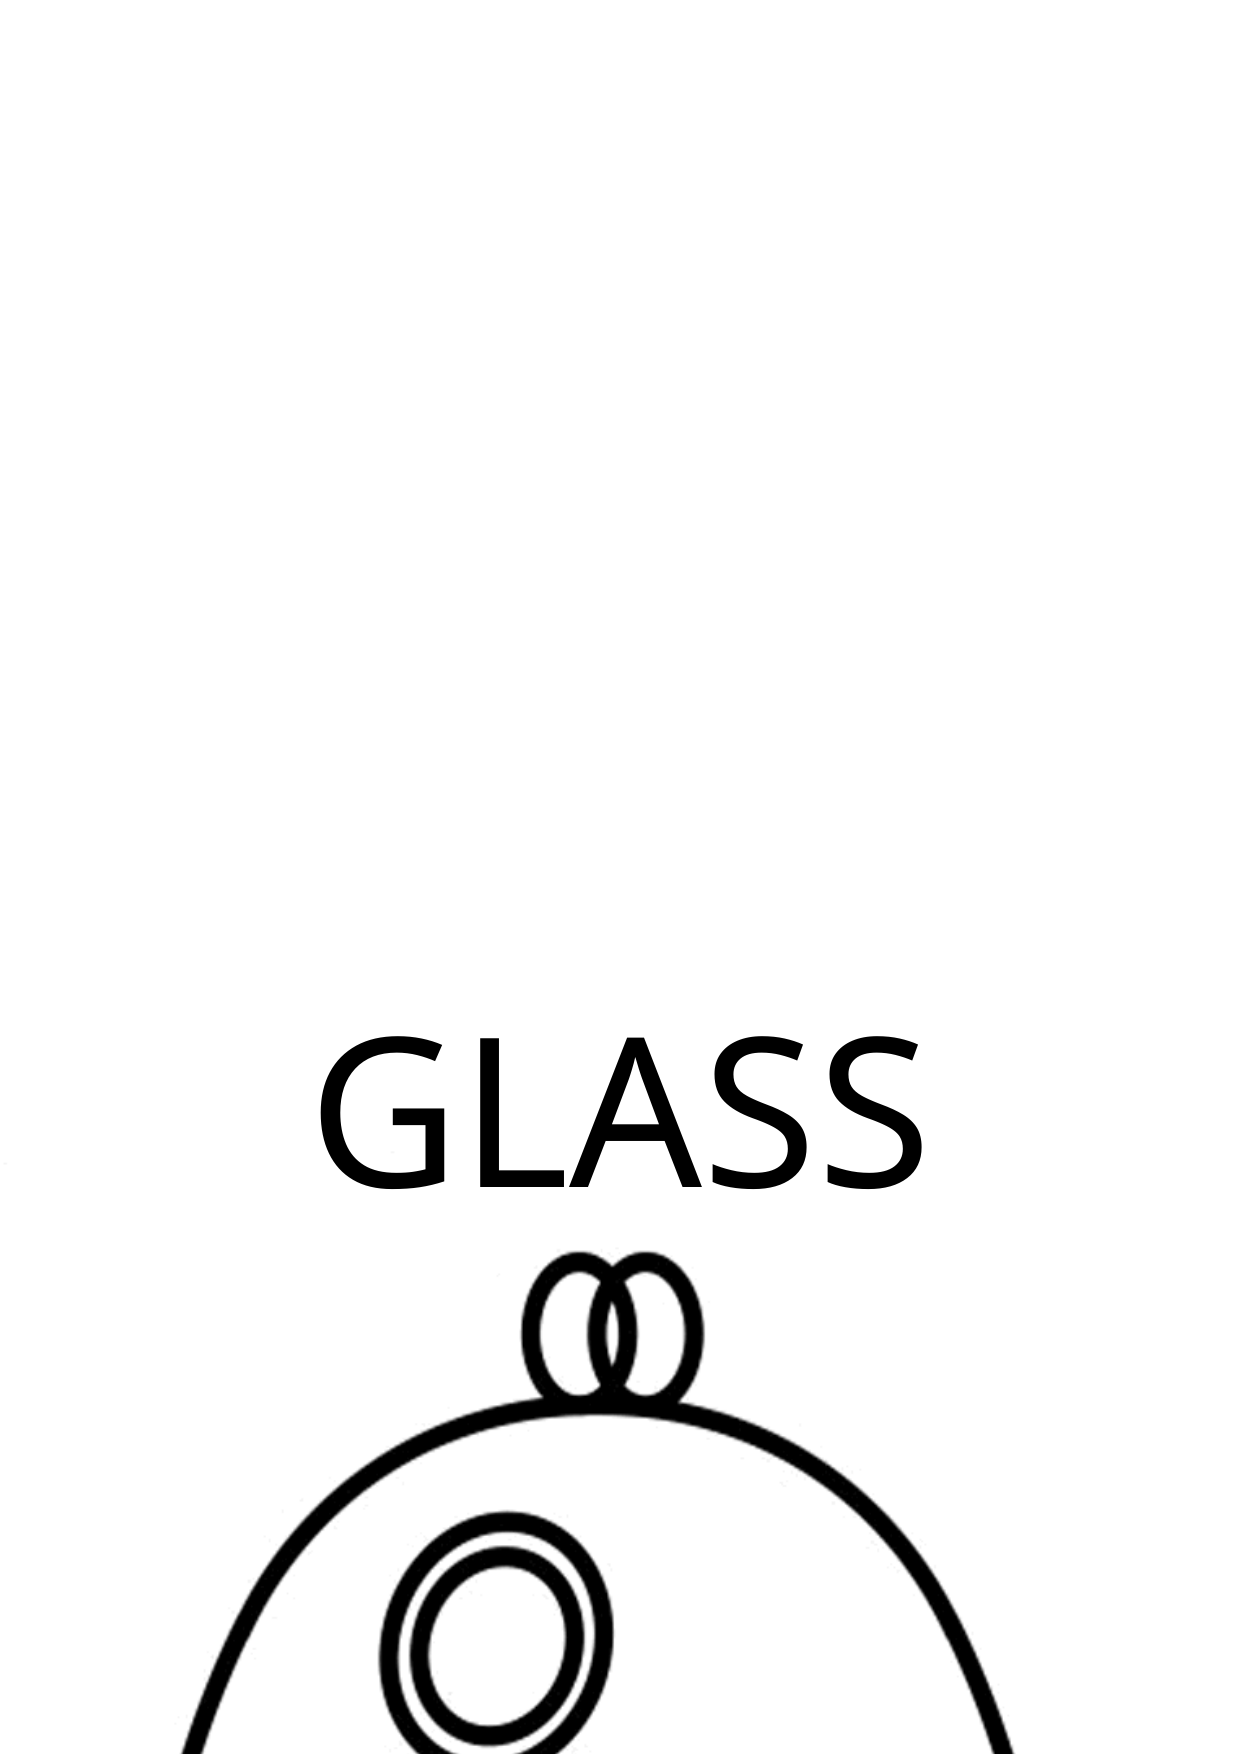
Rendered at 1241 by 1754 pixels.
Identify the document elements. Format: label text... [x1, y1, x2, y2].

text GLASS [177, 965, 1063, 1248]
picture [0, 1041, 1190, 1754]
